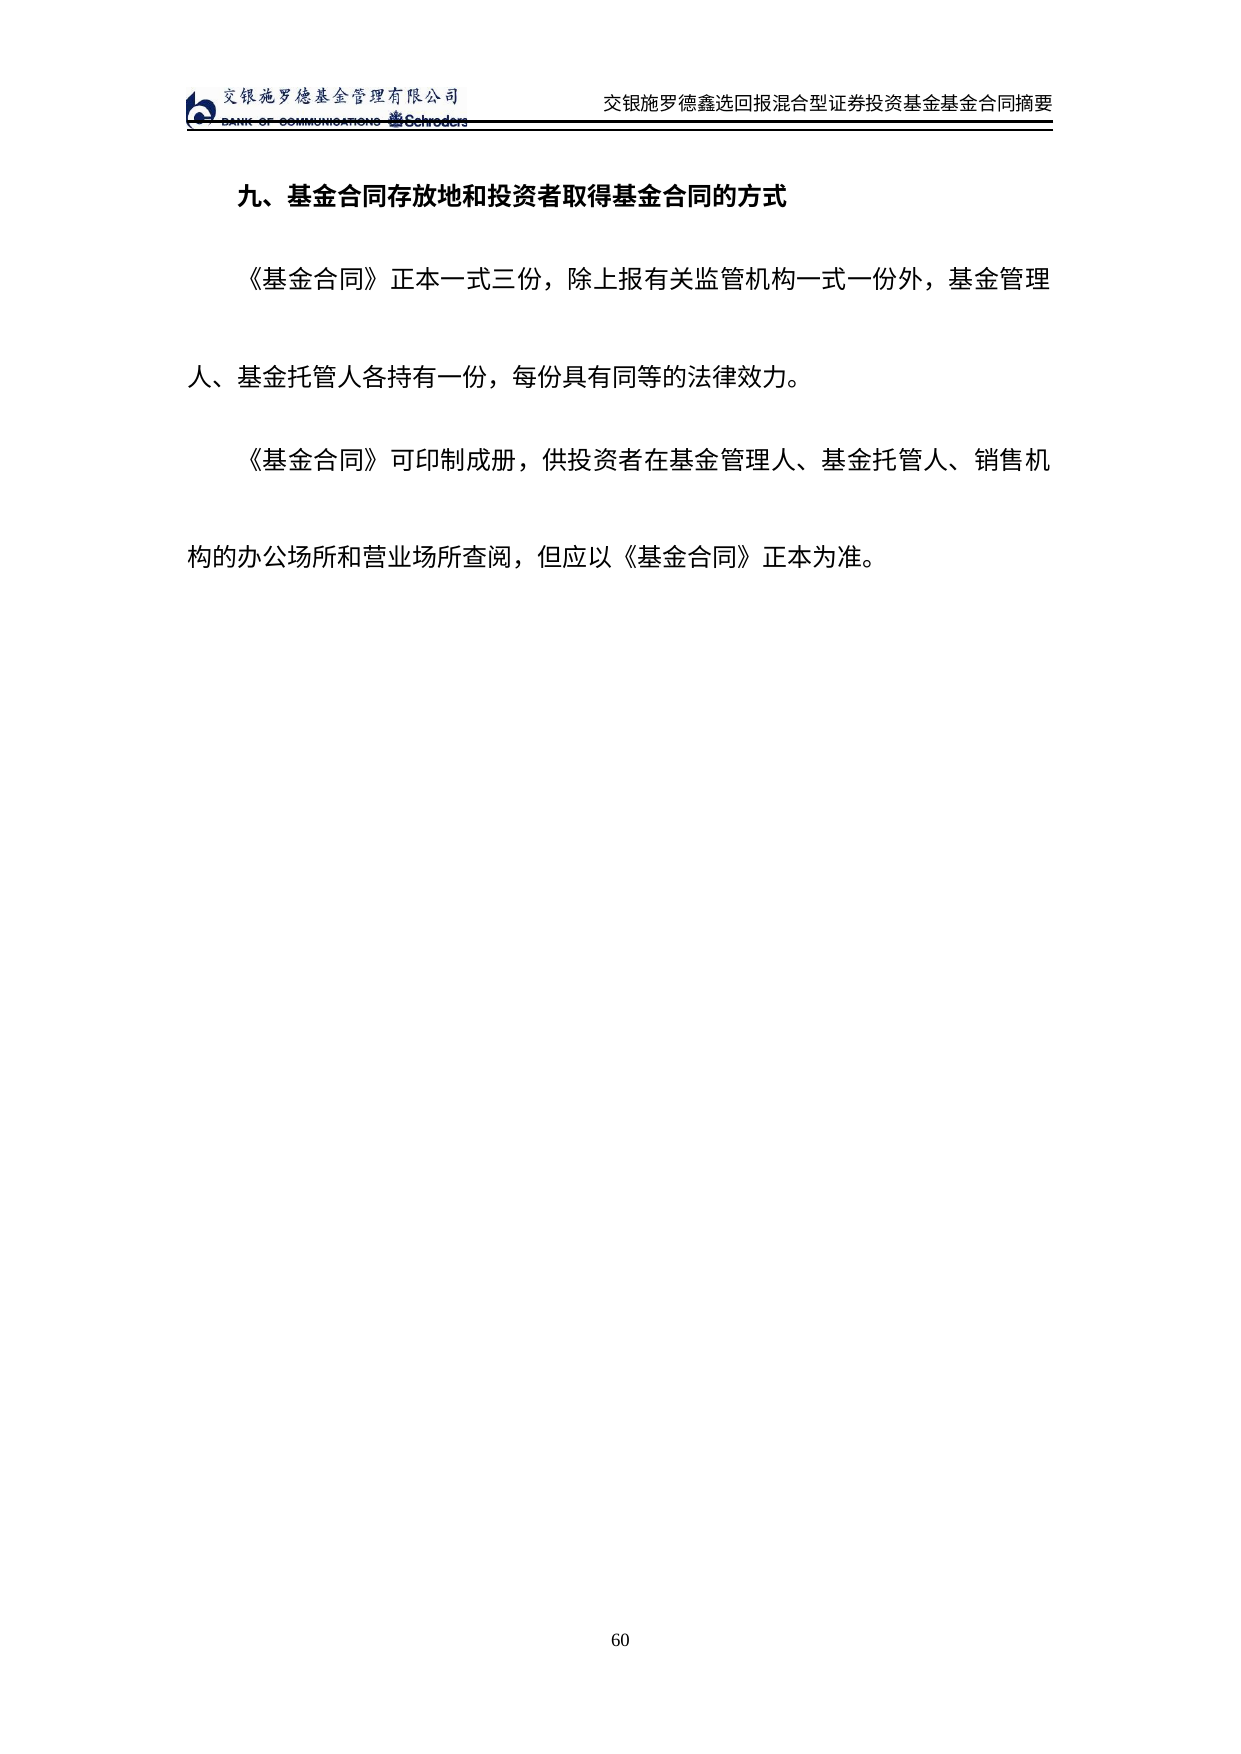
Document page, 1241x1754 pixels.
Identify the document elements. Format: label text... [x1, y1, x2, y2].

text 九、基金合同存放地和投资者取得基金合同的方式 [187, 162, 1053, 227]
text 《基金合同》正本一式三份，除上报有关监管机构一式一份外，基金管理人、基金托管人各持有一份，每份具有同等的法律效力。 [187, 245, 1053, 408]
text 《基金合同》可印制成册，供投资者在基金管理人、基金托管人、销售机构的办公场所和营业场所查阅，但应以《基金合同》正本为准。 [187, 426, 1053, 588]
picture [186, 87, 468, 129]
